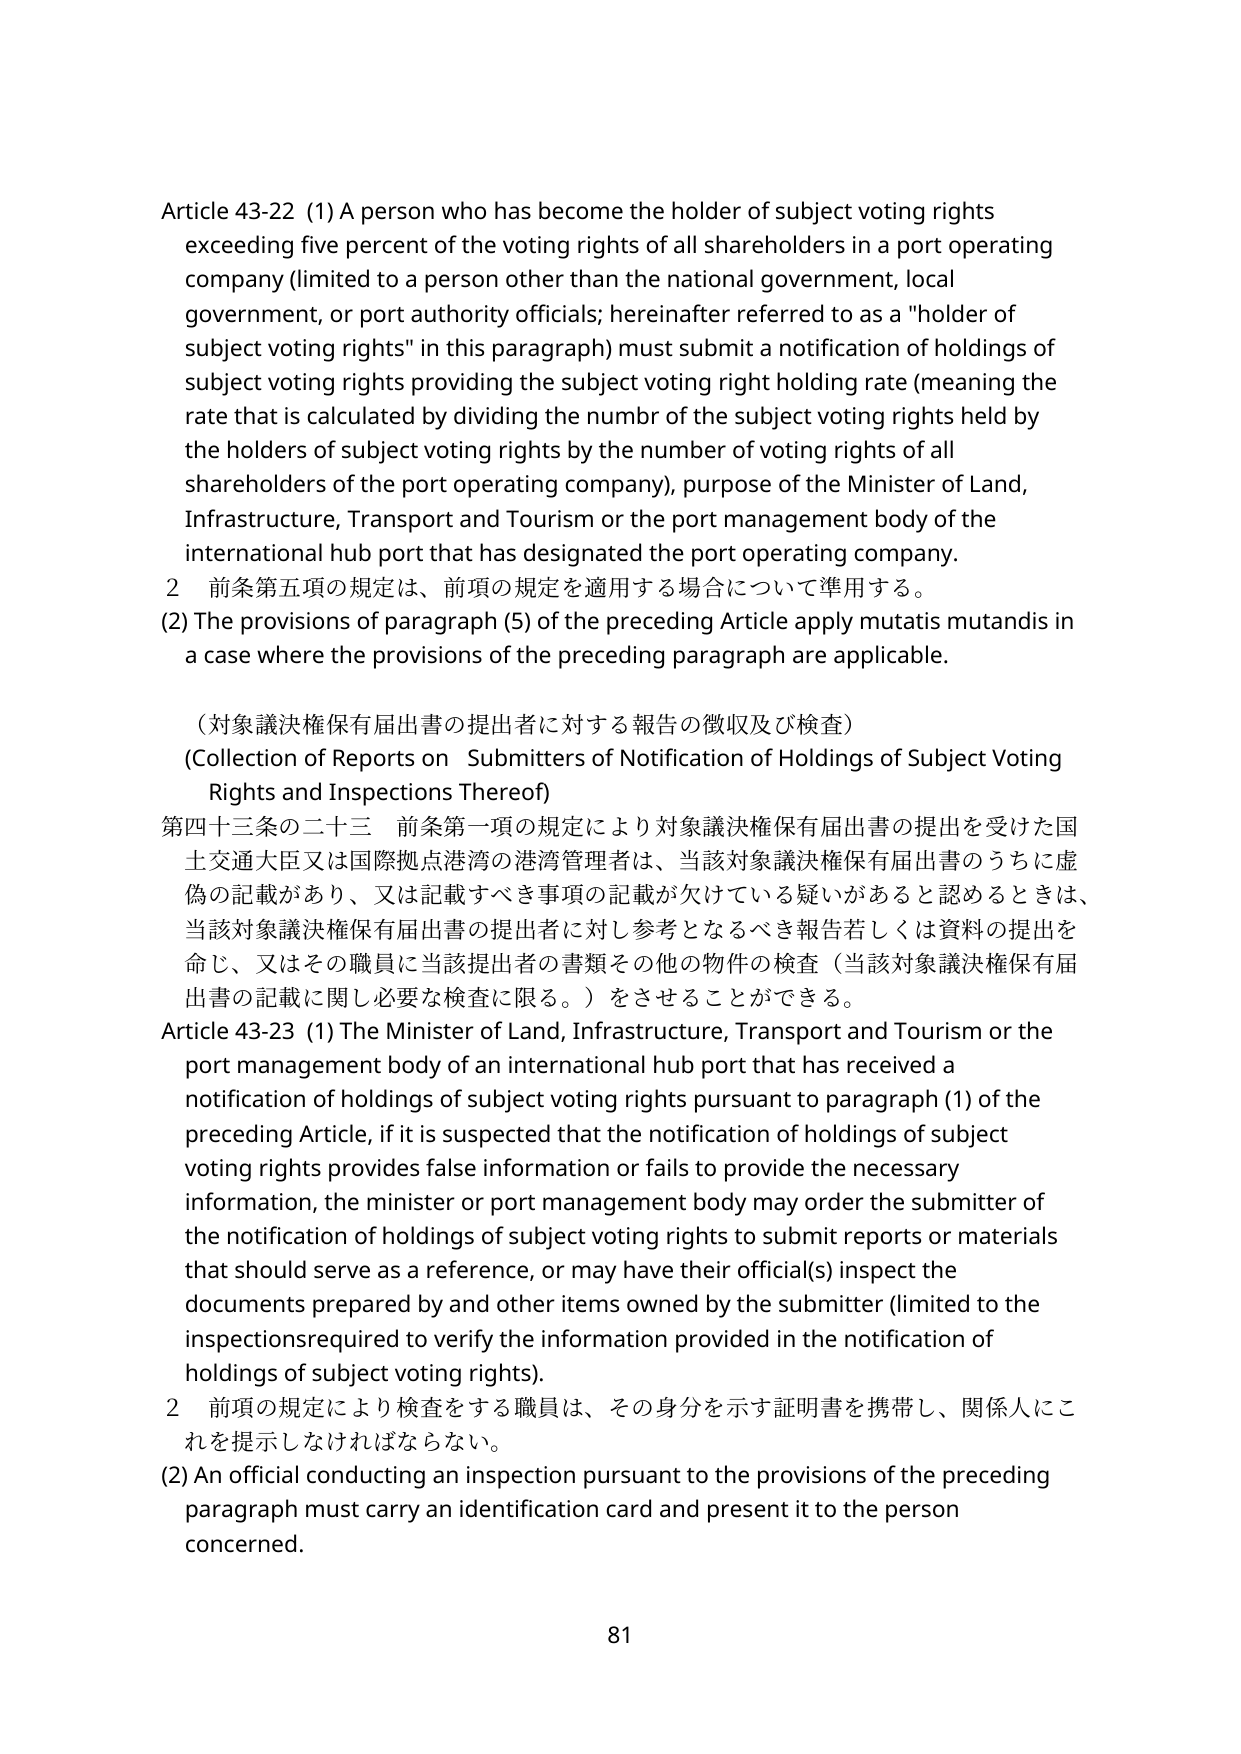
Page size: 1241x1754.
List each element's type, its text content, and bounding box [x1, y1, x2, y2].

text Article 43-22 (1) A person who has become the holder of subject voting rights exceeding five percent of the voting rights of all shareholders in a port operating company (limited to a person other than the national government, local government, or port authority officials; hereinafter referred to as a "holder of subject voting rights" in this paragraph) must submit a notification of holdings of subject voting rights providing the subject voting right holding rate (meaning the rate that is calculated by dividing the numbr of the subject voting rights held by the holders of subject voting rights by the number of voting rights of all shareholders of the port operating company), purpose of the Minister of Land, Infrastructure, Transport and Tourism or the port management body of the international hub port that has designated the port operating company. [161, 194, 1079, 569]
text (Collection of Reports on Submitters of Notification of Holdings of Subject Voting Rights and Inspections Thereof) [184, 740, 1079, 809]
text ２ 前条第五項の規定は、前項の規定を適用する場合について準用する。 [161, 569, 1079, 604]
text （対象議決権保有届出書の提出者に対する報告の徴収及び検査） [184, 706, 1079, 740]
text (2) The provisions of paragraph (5) of the preceding Article apply mutatis mutandis in a case where the provisions of the preceding paragraph are applicable. [161, 604, 1079, 672]
text Article 43-23 (1) The Minister of Land, Infrastructure, Transport and Tourism or the port management body of an international hub port that has received a notification of holdings of subject voting rights pursuant to paragraph (1) of the preceding Article, if it is suspected that the notification of holdings of subject voting rights provides false information or fails to provide the necessary information, the minister or port management body may order the submitter of the notification of holdings of subject voting rights to submit reports or materials that should serve as a reference, or may have their official(s) inspect the documents prepared by and other items owned by the submitter (limited to the inspectionsrequired to verify the information provided in the notification of holdings of subject voting rights). [161, 1014, 1079, 1389]
text 第四十三条の二十三 前条第一項の規定により対象議決権保有届出書の提出を受けた国土交通大臣又は国際拠点港湾の港湾管理者は、当該対象議決権保有届出書のうちに虚偽の記載があり、又は記載すべき事項の記載が欠けている疑いがあると認めるときは、当該対象議決権保有届出書の提出者に対し参考となるべき報告若しくは資料の提出を命じ、又はその職員に当該提出者の書類その他の物件の検査（当該対象議決権保有届出書の記載に関し必要な検査に限る。）をさせることができる。 [161, 809, 1079, 1014]
text (2) An official conducting an inspection pursuant to the provisions of the preceding paragraph must carry an identification card and present it to the person concerned. [161, 1458, 1079, 1560]
text ２ 前項の規定により検査をする職員は、その身分を示す証明書を携帯し、関係人にこれを提示しなければならない。 [161, 1389, 1079, 1458]
